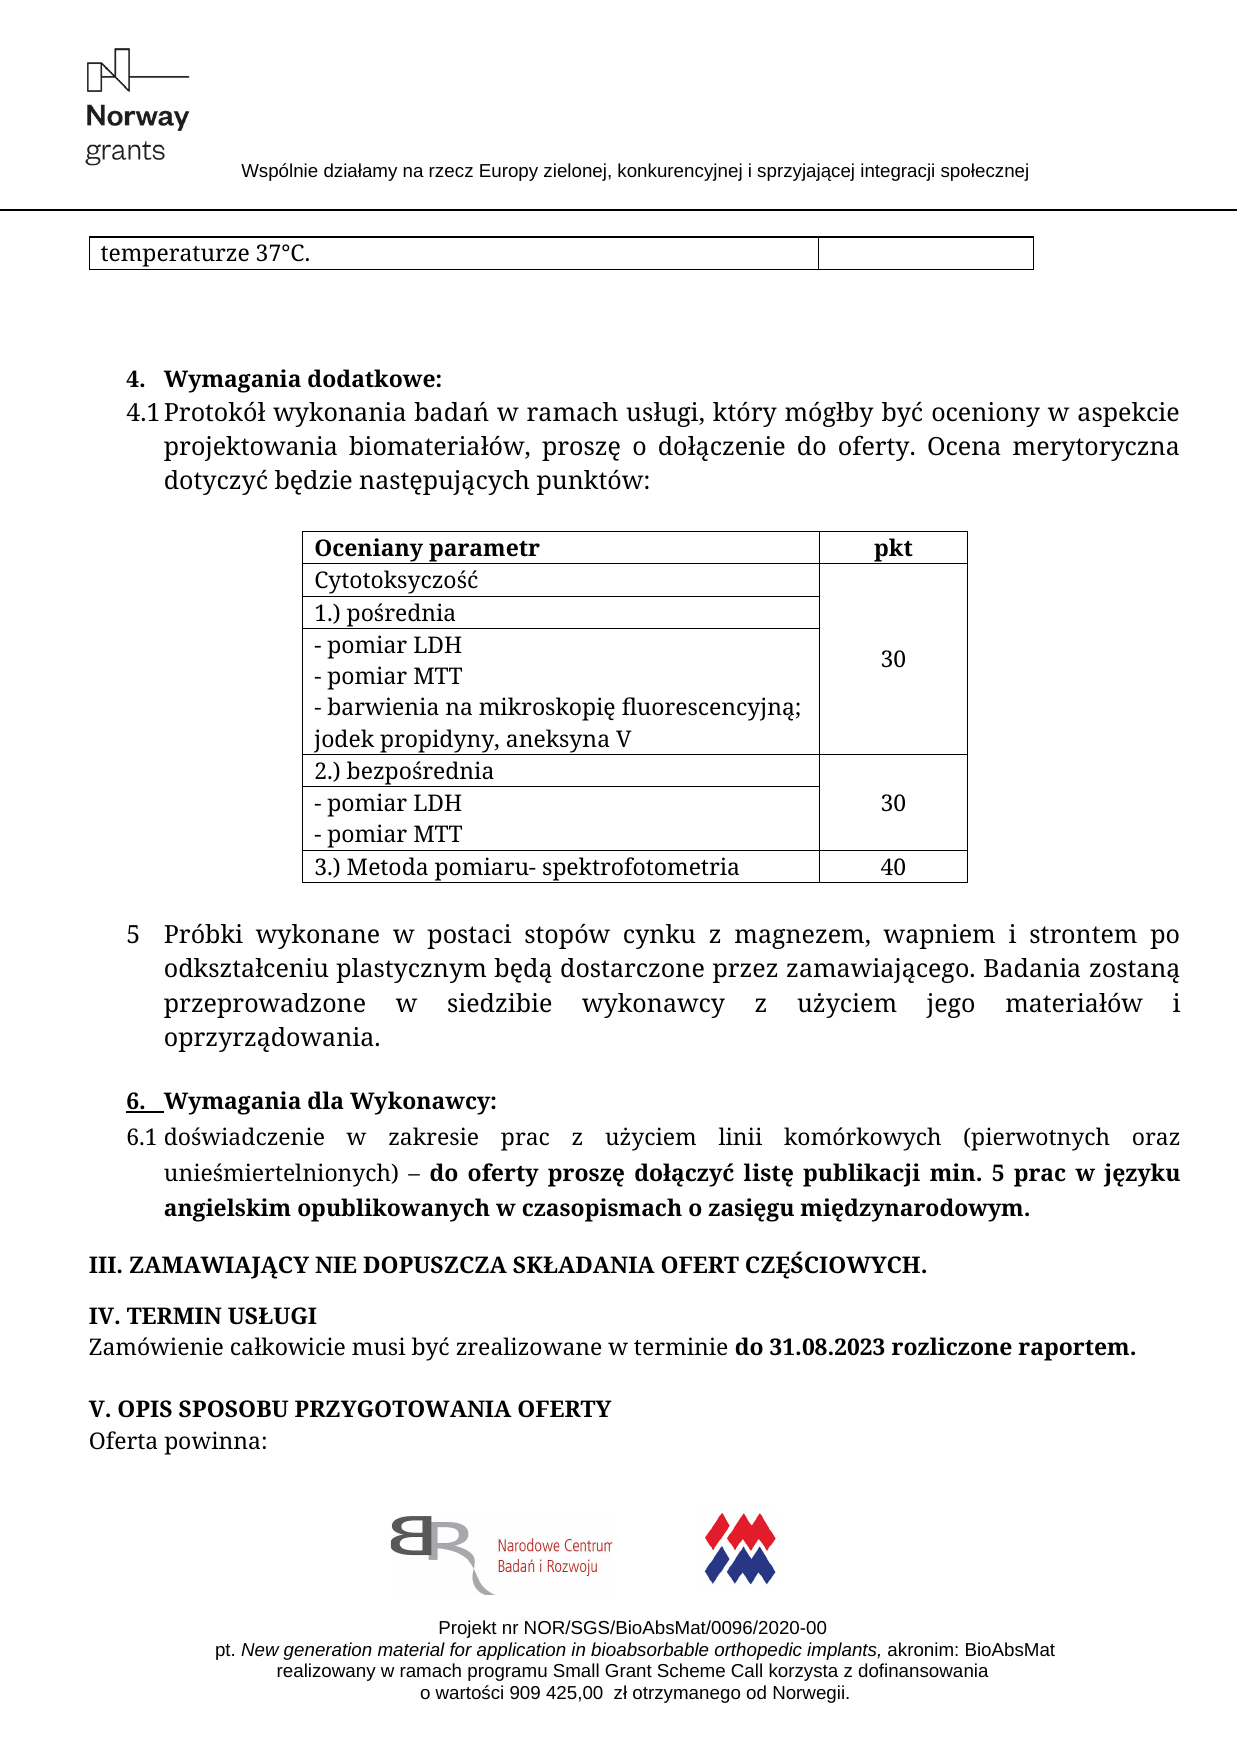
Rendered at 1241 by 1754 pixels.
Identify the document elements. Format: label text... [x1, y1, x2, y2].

table_cell 3.) Metoda pomiaru- spektrofotometria [303, 851, 819, 882]
table_cell 1.) pośrednia [303, 597, 819, 628]
table_cell 30 [820, 755, 967, 850]
list doświadczenie w zakresie prac z użyciem linii komórkowych (pierwotnych oraz unieśmiertelnionych) – do oferty proszę dołączyć listę publikacji min. 5 prac w języku angielskim opublikowanych w czasopismach o zasięgu międzynarodowym. [126, 1121, 1181, 1224]
text V. OPIS SPOSOBU PRZYGOTOWANIA OFERTY [89, 1393, 1181, 1424]
text Oferta powinna: [89, 1424, 1181, 1456]
table_cell [819, 238, 1033, 269]
table_cell 30 [820, 564, 967, 754]
text Zamówienie całkowicie musi być zrealizowane w terminie do 31.08.2023 rozliczone raportem. [89, 1331, 1181, 1362]
table_header Oceniany parametr [303, 532, 819, 563]
picture [700, 1508, 779, 1587]
table_cell - pomiar LDH - pomiar MTT [303, 787, 819, 850]
list Protokół wykonania badań w ramach usługi, który mógłby być oceniony w aspekcie projektowania biomateriałów, proszę o dołączenie do oferty. Ocena merytoryczna dotyczyć będzie następujących punktów: [126, 395, 1181, 497]
table_cell 2.) bezpośrednia [303, 755, 819, 786]
table_header pkt [820, 532, 967, 563]
picture [85, 48, 190, 166]
table_cell Cytotoksyczość [303, 564, 819, 596]
picture [390, 1516, 613, 1595]
table_cell - pomiar LDH - pomiar MTT - barwienia na mikroskopię fluorescencyjną; jodek propidyny, aneksyna V [303, 629, 819, 754]
list Próbki wykonane w postaci stopów cynku z magnezem, wapniem i strontem po odkształceniu plastycznym będą dostarczone przez zamawiającego. Badania zostaną przeprowadzone w siedzibie wykonawcy z użyciem jego materiałów i oprzyrządowania. [126, 917, 1181, 1053]
list Wymagania dla Wykonawcy: [126, 1084, 1181, 1116]
text IV. TERMIN USŁUGI [89, 1299, 1181, 1331]
list Wymagania dodatkowe: [126, 363, 1181, 395]
text III. ZAMAWIAJĄCY NIE DOPUSZCZA SKŁADANIA OFERT CZĘŚCIOWYCH. [89, 1249, 1181, 1280]
table_cell 40 [820, 851, 967, 882]
